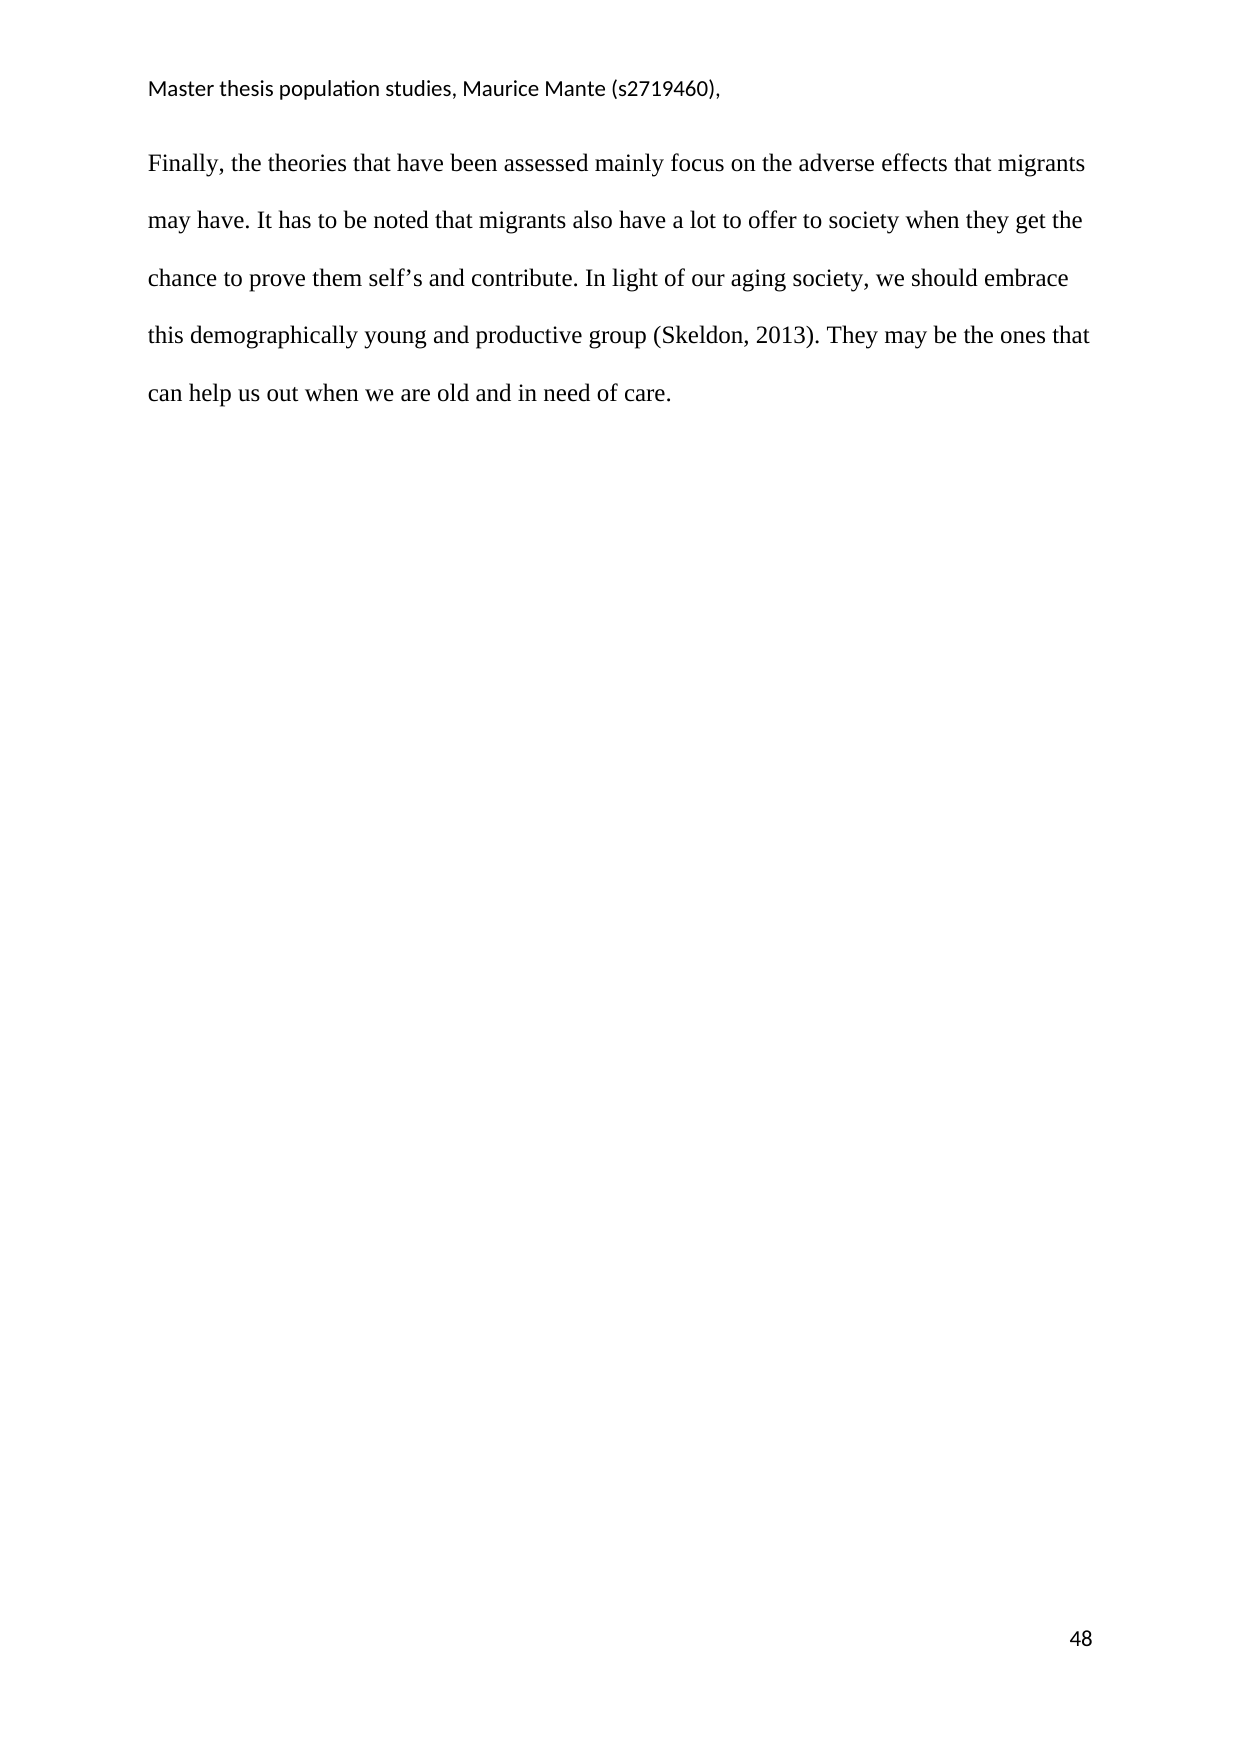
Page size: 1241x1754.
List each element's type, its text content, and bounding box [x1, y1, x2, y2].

text Finally, the theories that have been assessed mainly focus on the adverse effects that migrants may have. It has to be noted that migrants also have a lot to offer to society when they get the chance to prove them self’s and contribute. In light of our aging society, we should embrace this demographically young and productive group (Skeldon, 2013). They may be the ones that can help us out when we are old and in need of care. [148, 148, 1092, 406]
